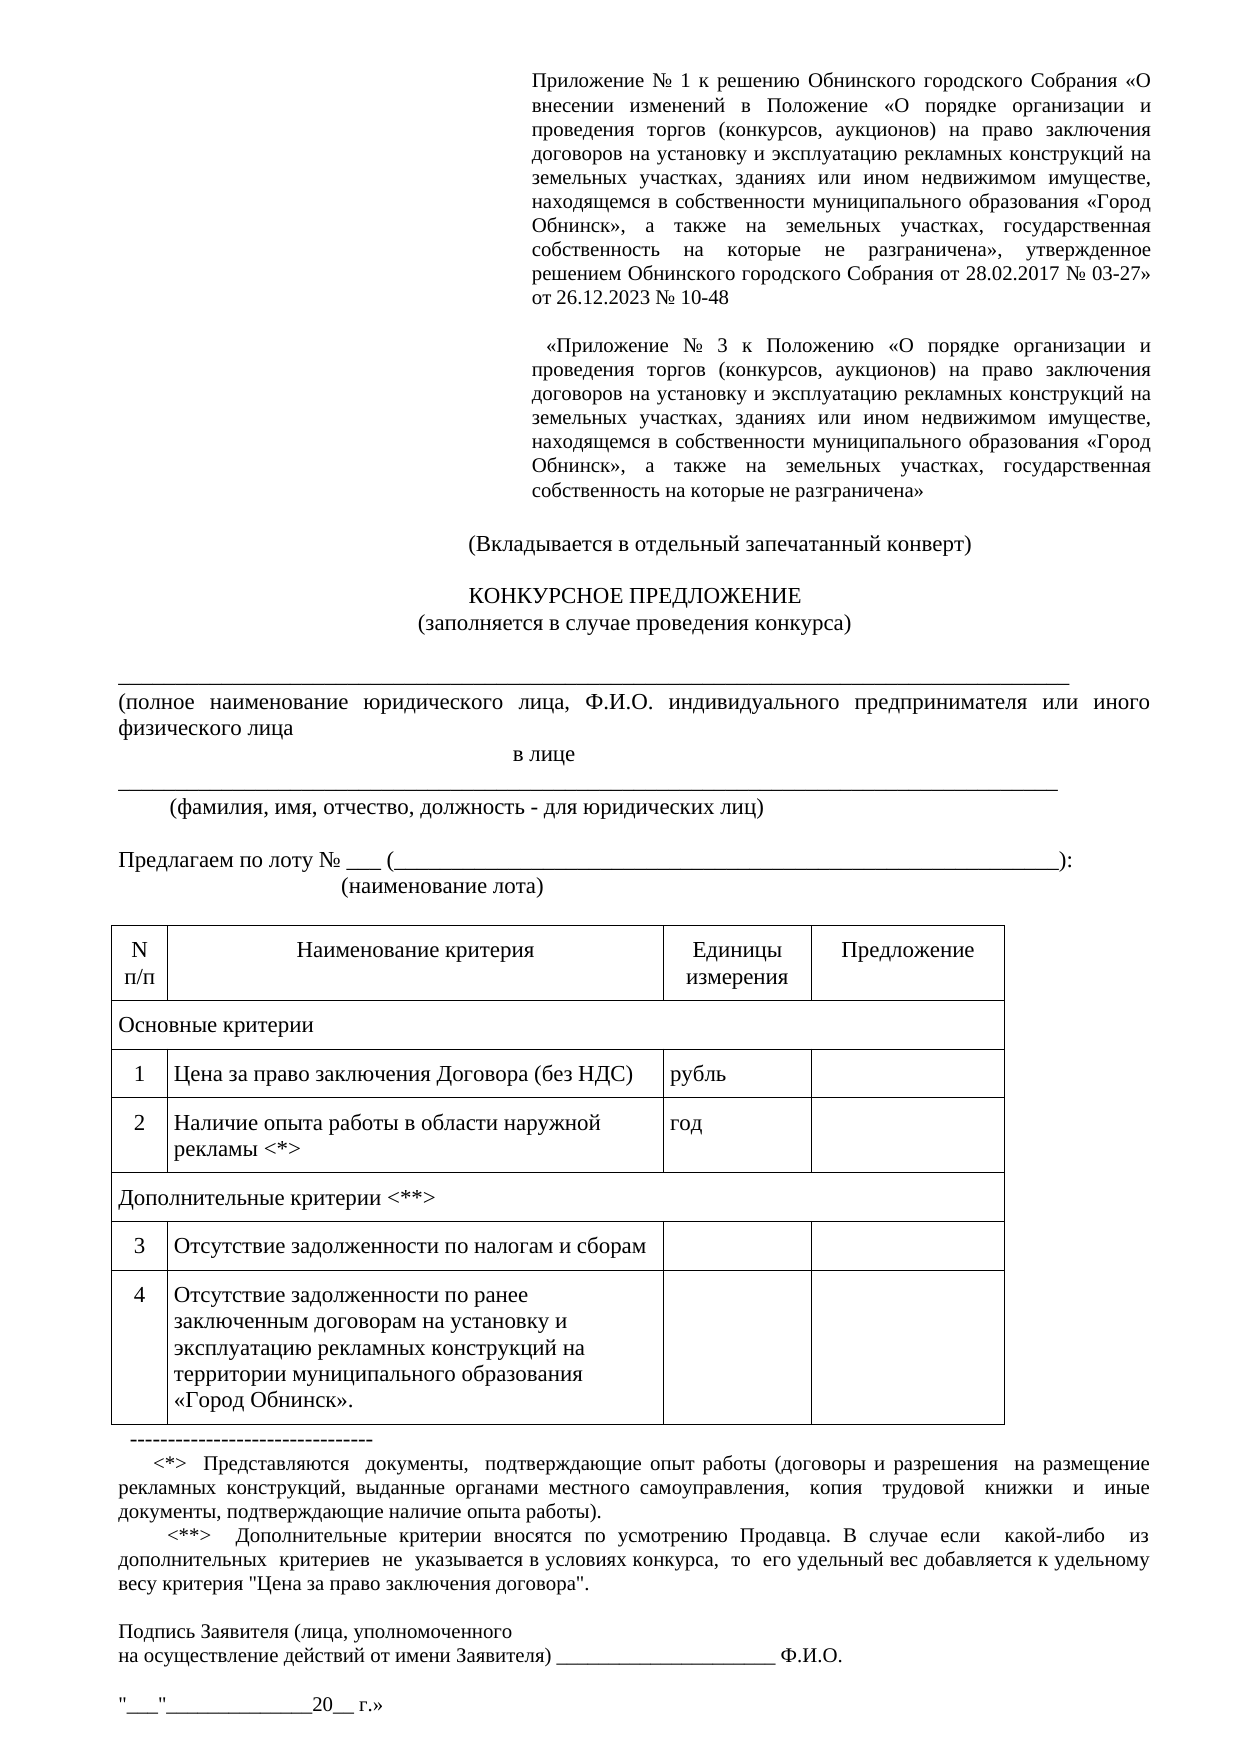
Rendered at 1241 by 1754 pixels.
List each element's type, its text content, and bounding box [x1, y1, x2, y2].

table_cell Отсутствие задолженности по ранее заключенным договорам на установку и эксплуатацию рекламных конструкций на территории муниципального образования «Город Обнинск». [168, 1271, 663, 1423]
text (наименование лота) [118, 872, 1152, 898]
text -------------------------------- [118, 1424, 1152, 1451]
table_cell 2 [112, 1098, 167, 1172]
text (фамилия, имя, отчество, должность - для юридических лиц) [118, 793, 1152, 819]
text __________________________________________________________________________________ [118, 767, 1152, 793]
table_cell 4 [112, 1271, 167, 1423]
text КОНКУРСНОЕ ПРЕДЛОЖЕНИЕ [118, 582, 1152, 609]
text "___"______________20__ г.» [118, 1692, 1152, 1716]
table_header Предложение [812, 926, 1004, 1000]
table_cell [812, 1222, 1004, 1269]
text в лице [118, 740, 1152, 767]
text Предлагаем по лоту № ___ (__________________________________________________________): [118, 846, 1152, 872]
text ___________________________________________________________________________________ [118, 661, 1152, 688]
table_header Единицы измерения [664, 926, 811, 1000]
text (полное наименование юридического лица, Ф.И.О. индивидуального предпринимателя или иного физического лица [118, 688, 1152, 740]
table_cell 1 [112, 1050, 167, 1097]
text (заполняется в случае проведения конкурса) [118, 609, 1152, 635]
table_cell [812, 1271, 1004, 1423]
table_cell рубль [664, 1050, 811, 1097]
table_cell [812, 1050, 1004, 1097]
table_header Наименование критерия [168, 926, 663, 1000]
table_cell 3 [112, 1222, 167, 1269]
table_cell Отсутствие задолженности по налогам и сборам [168, 1222, 663, 1269]
table_cell [812, 1098, 1004, 1172]
text Подпись Заявителя (лица, уполномоченного [118, 1619, 1152, 1643]
table_cell Дополнительные критерии <**> [112, 1173, 1004, 1221]
table_cell [664, 1271, 811, 1423]
table_cell [664, 1222, 811, 1269]
table_cell Наличие опыта работы в области наружной рекламы <*> [168, 1098, 663, 1172]
table_cell Цена за право заключения Договора (без НДС) [168, 1050, 663, 1097]
text <**> Дополнительные критерии вносятся по усмотрению Продавца. В случае если какой-либо из дополнительных критериев не указывается в условиях конкурса, то его удельный вес добавляется к удельному весу критерия "Цена за право заключения договора". [118, 1523, 1152, 1595]
text Приложение № 1 к решению Обнинского городского Собрания «О внесении изменений в Положение «О порядке организации и проведения торгов (конкурсов, аукционов) на право заключения договоров на установку и эксплуатацию рекламных конструкций на земельных участках, зданиях или ином недвижимом имуществе, находящемся в собственности муниципального образования «Город Обнинск», а также на земельных участках, государственная собственность на которые не разграничена», утвержденное решением Обнинского городского Собрания от 28.02.2017 № 03-27» от 26.12.2023 № 10-48 [532, 68, 1152, 309]
table_cell год [664, 1098, 811, 1172]
table_header N п/п [112, 926, 167, 1000]
text «Приложение № 3 к Положению «О порядке организации и проведения торгов (конкурсов, аукционов) на право заключения договоров на установку и эксплуатацию рекламных конструкций на земельных участках, зданиях или ином недвижимом имуществе, находящемся в собственности муниципального образования «Город Обнинск», а также на земельных участках, государственная собственность на которые не разграничена» [532, 333, 1152, 502]
table_cell Основные критерии [112, 1001, 1004, 1048]
text <*> Представляются документы, подтверждающие опыт работы (договоры и разрешения на размещение рекламных конструкций, выданные органами местного самоуправления, копия трудовой книжки и иные документы, подтверждающие наличие опыта работы). [118, 1451, 1152, 1523]
text на осуществление действий от имени Заявителя) _____________________ Ф.И.О. [118, 1643, 1152, 1667]
text (Вкладывается в отдельный запечатанный конверт) [118, 529, 1152, 556]
